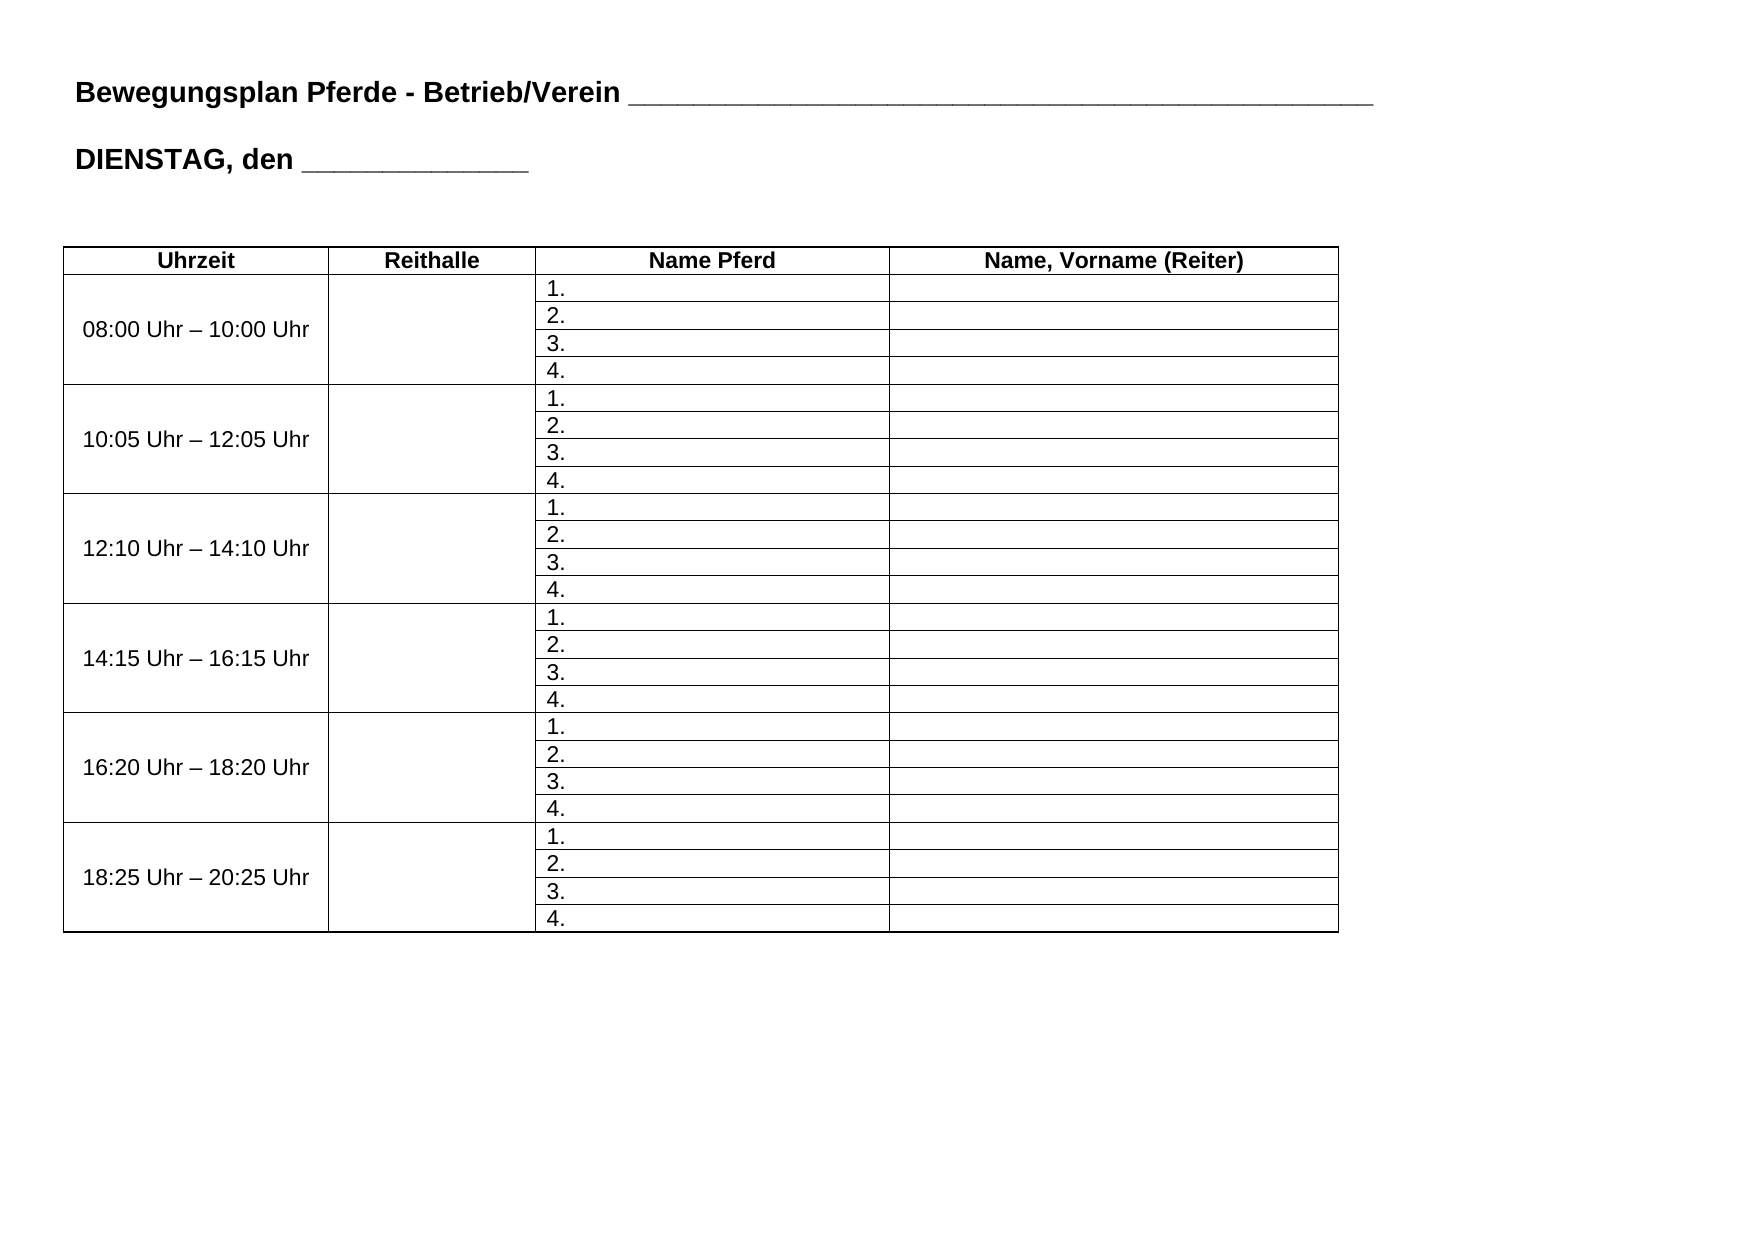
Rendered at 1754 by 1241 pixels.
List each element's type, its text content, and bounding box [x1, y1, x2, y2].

table_cell 1. [536, 385, 889, 411]
table_cell 2. [536, 521, 889, 548]
table_cell 3. [536, 878, 889, 904]
table_cell [890, 604, 1338, 630]
table_cell [890, 439, 1338, 466]
table_cell [890, 741, 1338, 767]
table_cell 3. [536, 768, 889, 794]
table_cell [329, 385, 535, 493]
table_cell [329, 604, 535, 712]
table_header Reithalle [329, 248, 535, 274]
table_cell [890, 549, 1338, 575]
table_cell [890, 467, 1338, 493]
table_cell 4. [536, 686, 889, 712]
table_cell [890, 576, 1338, 603]
table_cell 14:15 Uhr – 16:15 Uhr [64, 604, 328, 712]
table_cell 2. [536, 412, 889, 438]
table_cell [890, 385, 1338, 411]
table_cell 1. [536, 713, 889, 739]
table_cell 3. [536, 659, 889, 685]
table_cell [890, 713, 1338, 739]
table_cell [329, 713, 535, 822]
table_cell 4. [536, 905, 889, 931]
table_cell [329, 823, 535, 931]
table_cell [329, 494, 535, 603]
table_cell 1. [536, 823, 889, 849]
table_cell [890, 302, 1338, 329]
table_cell 12:10 Uhr – 14:10 Uhr [64, 494, 328, 603]
table_cell 2. [536, 631, 889, 657]
table_cell 3. [536, 439, 889, 466]
table_cell 3. [536, 330, 889, 356]
table_cell [890, 494, 1338, 520]
table_cell 10:05 Uhr – 12:05 Uhr [64, 385, 328, 493]
table_cell [890, 850, 1338, 877]
table_cell 1. [536, 494, 889, 520]
table_cell 4. [536, 576, 889, 603]
table_cell [890, 686, 1338, 712]
table_cell 4. [536, 795, 889, 822]
text Bewegungsplan Pferde - Betrieb/Verein ______________________________________________ [75, 75, 1679, 108]
table_cell [329, 275, 535, 383]
table_header Name Pferd [536, 248, 889, 274]
table_cell [890, 878, 1338, 904]
table_cell 2. [536, 850, 889, 877]
table_cell 16:20 Uhr – 18:20 Uhr [64, 713, 328, 822]
table_cell [890, 768, 1338, 794]
table_cell [890, 631, 1338, 657]
table_header Uhrzeit [64, 248, 328, 274]
table_cell 08:00 Uhr – 10:00 Uhr [64, 275, 328, 383]
table_cell 2. [536, 741, 889, 767]
table_cell 4. [536, 467, 889, 493]
table_cell 18:25 Uhr – 20:25 Uhr [64, 823, 328, 931]
table_cell 4. [536, 357, 889, 383]
table_cell [890, 659, 1338, 685]
table_cell 3. [536, 549, 889, 575]
table_cell 2. [536, 302, 889, 329]
text DIENSTAG, den ______________ [75, 142, 1679, 176]
table_cell [890, 823, 1338, 849]
table_cell [890, 412, 1338, 438]
table_cell [890, 905, 1338, 931]
table_cell [890, 521, 1338, 548]
table_cell [890, 330, 1338, 356]
table_cell 1. [536, 275, 889, 301]
table_cell 1. [536, 604, 889, 630]
table_cell [890, 357, 1338, 383]
table_cell [890, 275, 1338, 301]
table_cell [890, 795, 1338, 822]
table_header Name, Vorname (Reiter) [890, 248, 1338, 274]
